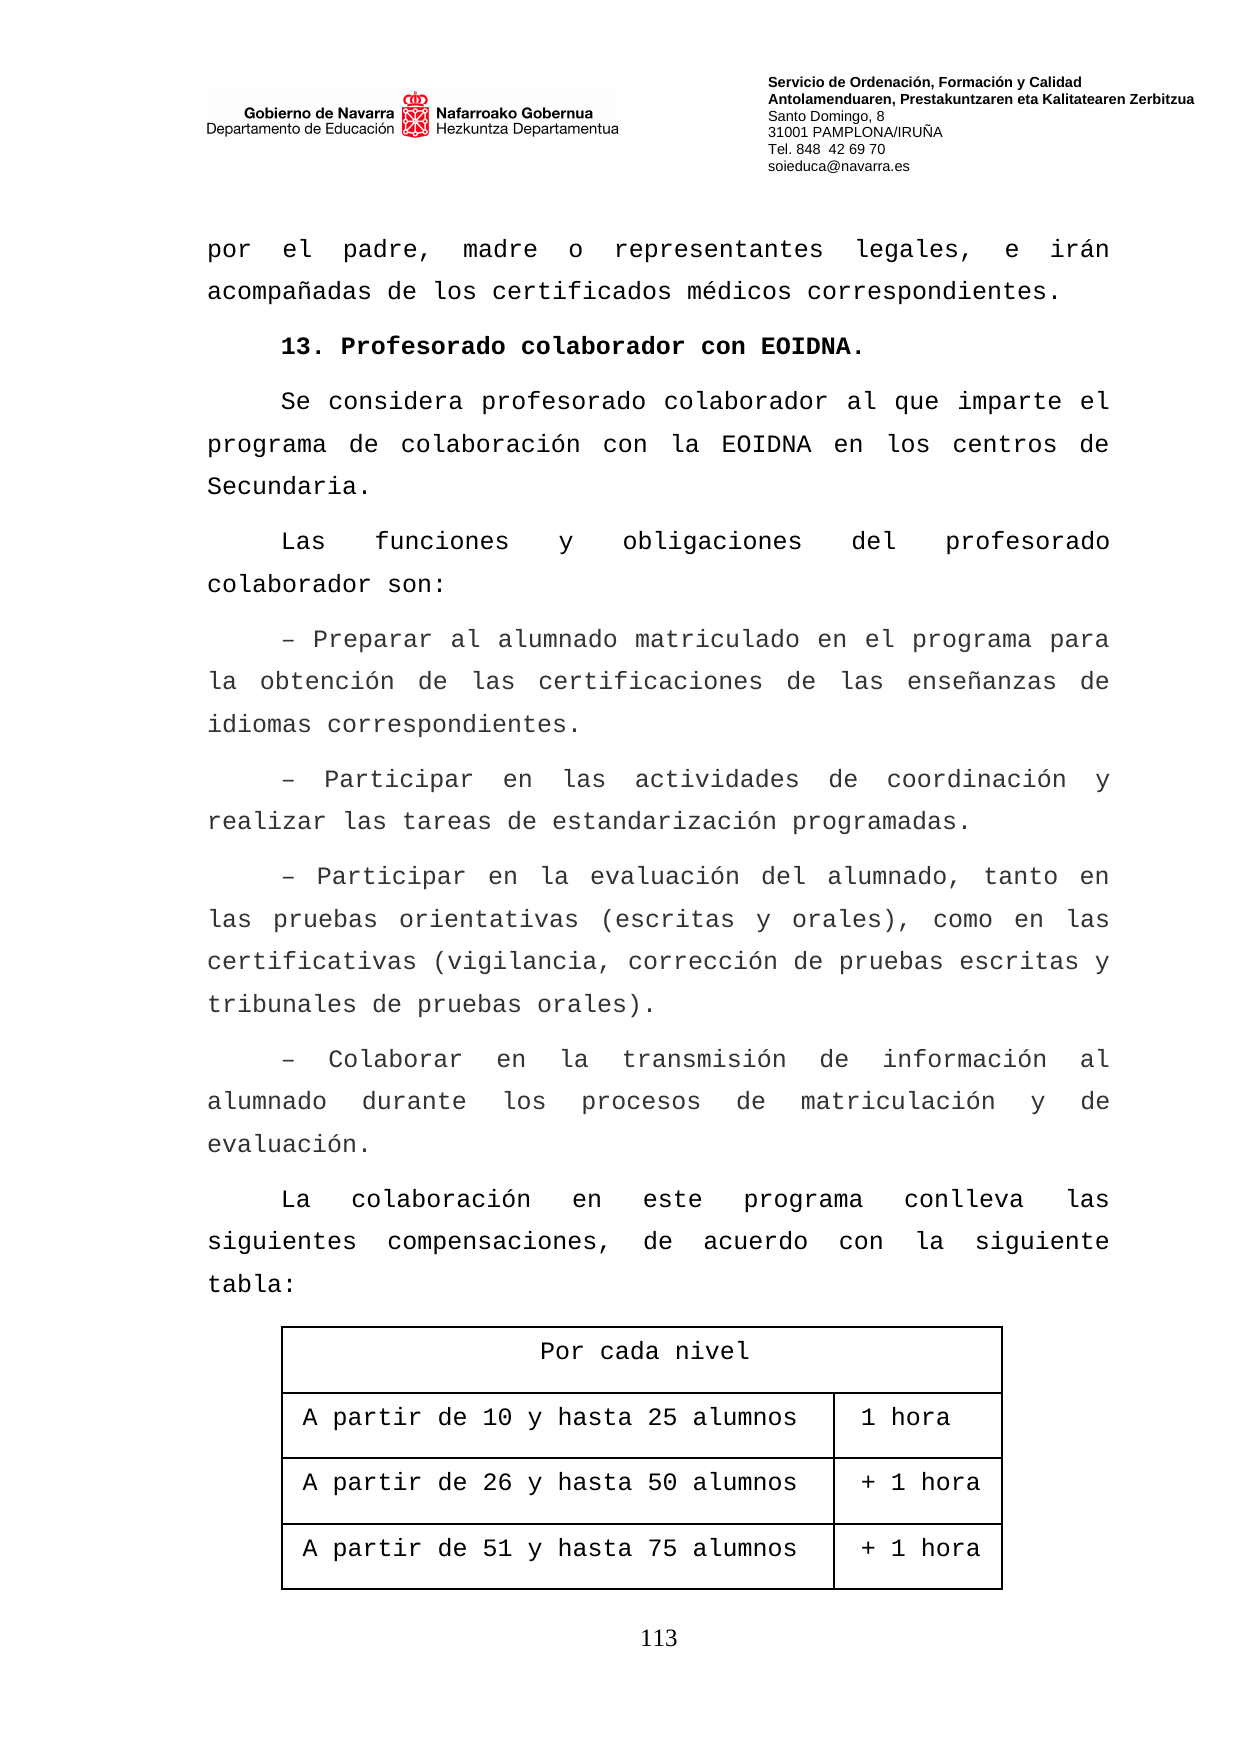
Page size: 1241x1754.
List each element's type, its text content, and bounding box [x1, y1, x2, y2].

table_cell + 1 hora [835, 1459, 1001, 1523]
table_header Por cada nivel [283, 1328, 1001, 1392]
table_cell + 1 hora [835, 1525, 1001, 1588]
text La colaboración en este programa conlleva las siguientes compensaciones, de acuerdo con la siguiente tabla: [207, 1186, 1110, 1299]
table_cell 1 hora [835, 1394, 1001, 1457]
table_cell A partir de 51 y hasta 75 alumnos [283, 1525, 833, 1588]
text – Preparar al alumnado matriculado en el programa para la obtención de las certificaciones de las enseñanzas de idiomas correspondientes. [207, 626, 1110, 739]
text Se considera profesorado colaborador al que imparte el programa de colaboración con la EOIDNA en los centros de Secundaria. [207, 389, 1110, 502]
text – Colaborar en la transmisión de información al alumnado durante los procesos de matriculación y de evaluación. [207, 1046, 1110, 1159]
table_cell A partir de 26 y hasta 50 alumnos [283, 1459, 833, 1523]
text 13. Profesorado colaborador con EOIDNA. [207, 334, 1110, 362]
table_cell A partir de 10 y hasta 25 alumnos [283, 1394, 833, 1457]
text – Participar en las actividades de coordinación y realizar las tareas de estandarización programadas. [207, 766, 1110, 837]
text Las funciones y obligaciones del profesorado colaborador son: [207, 529, 1110, 599]
text – Participar en la evaluación del alumnado, tanto en las pruebas orientativas (escritas y orales), como en las certificativas (vigilancia, corrección de pruebas escritas y tribunales de pruebas orales). [207, 864, 1110, 1019]
picture [206, 91, 619, 138]
